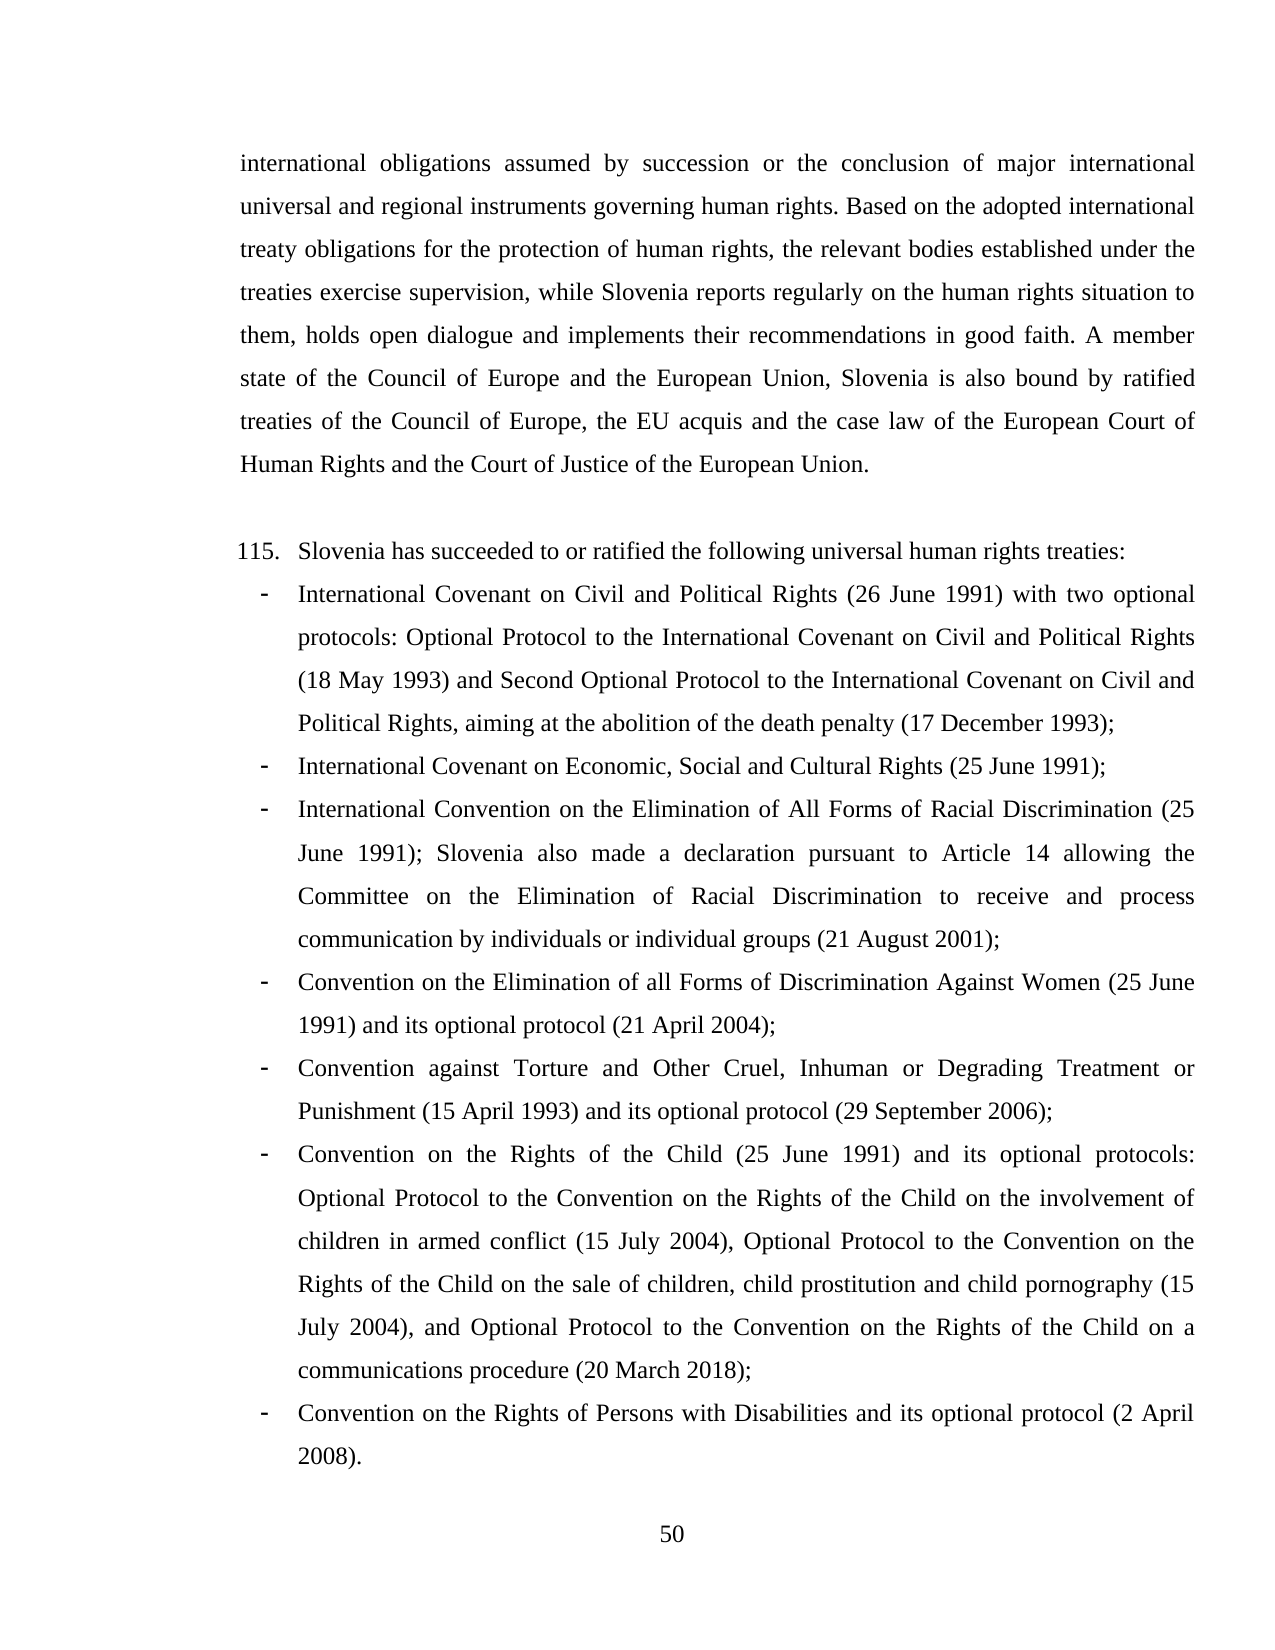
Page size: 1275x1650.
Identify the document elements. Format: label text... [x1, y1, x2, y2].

list Convention against Torture and Other Cruel, Inhuman or Degrading Treatment or Punishment (15 April 1993) and its optional protocol (29 September 2006); [260, 1053, 1196, 1125]
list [236, 148, 1196, 478]
list Convention on the Elimination of all Forms of Discrimination Against Women (25 June 1991) and its optional protocol (21 April 2004); [260, 967, 1196, 1039]
list Convention on the Rights of the Child (25 June 1991) and its optional protocols: Optional Protocol to the Convention on the Rights of the Child on the involvement of children in armed conflict (15 July 2004), Optional Protocol to the Convention on the Rights of the Child on the sale of children, child prostitution and child pornography (15 July 2004), and Optional Protocol to the Convention on the Rights of the Child on a communications procedure (20 March 2018); [260, 1139, 1196, 1384]
list International Convention on the Elimination of All Forms of Racial Discrimination (25 June 1991); Slovenia also made a declaration pursuant to Article 14 allowing the Committee on the Elimination of Racial Discrimination to receive and process communication by individuals or individual groups (21 August 2001); [260, 794, 1196, 953]
list International Covenant on Civil and Political Rights (26 June 1991) with two optional protocols: Optional Protocol to the International Covenant on Civil and Political Rights (18 May 1993) and Second Optional Protocol to the International Covenant on Civil and Political Rights, aiming at the abolition of the death penalty (17 December 1993); [260, 579, 1196, 737]
list Slovenia has succeeded to or ratified the following universal human rights treaties: [236, 536, 1196, 564]
list Convention on the Rights of Persons with Disabilities and its optional protocol (2 April 2008). [260, 1398, 1196, 1470]
list International Covenant on Economic, Social and Cultural Rights (25 June 1991); [260, 751, 1196, 780]
